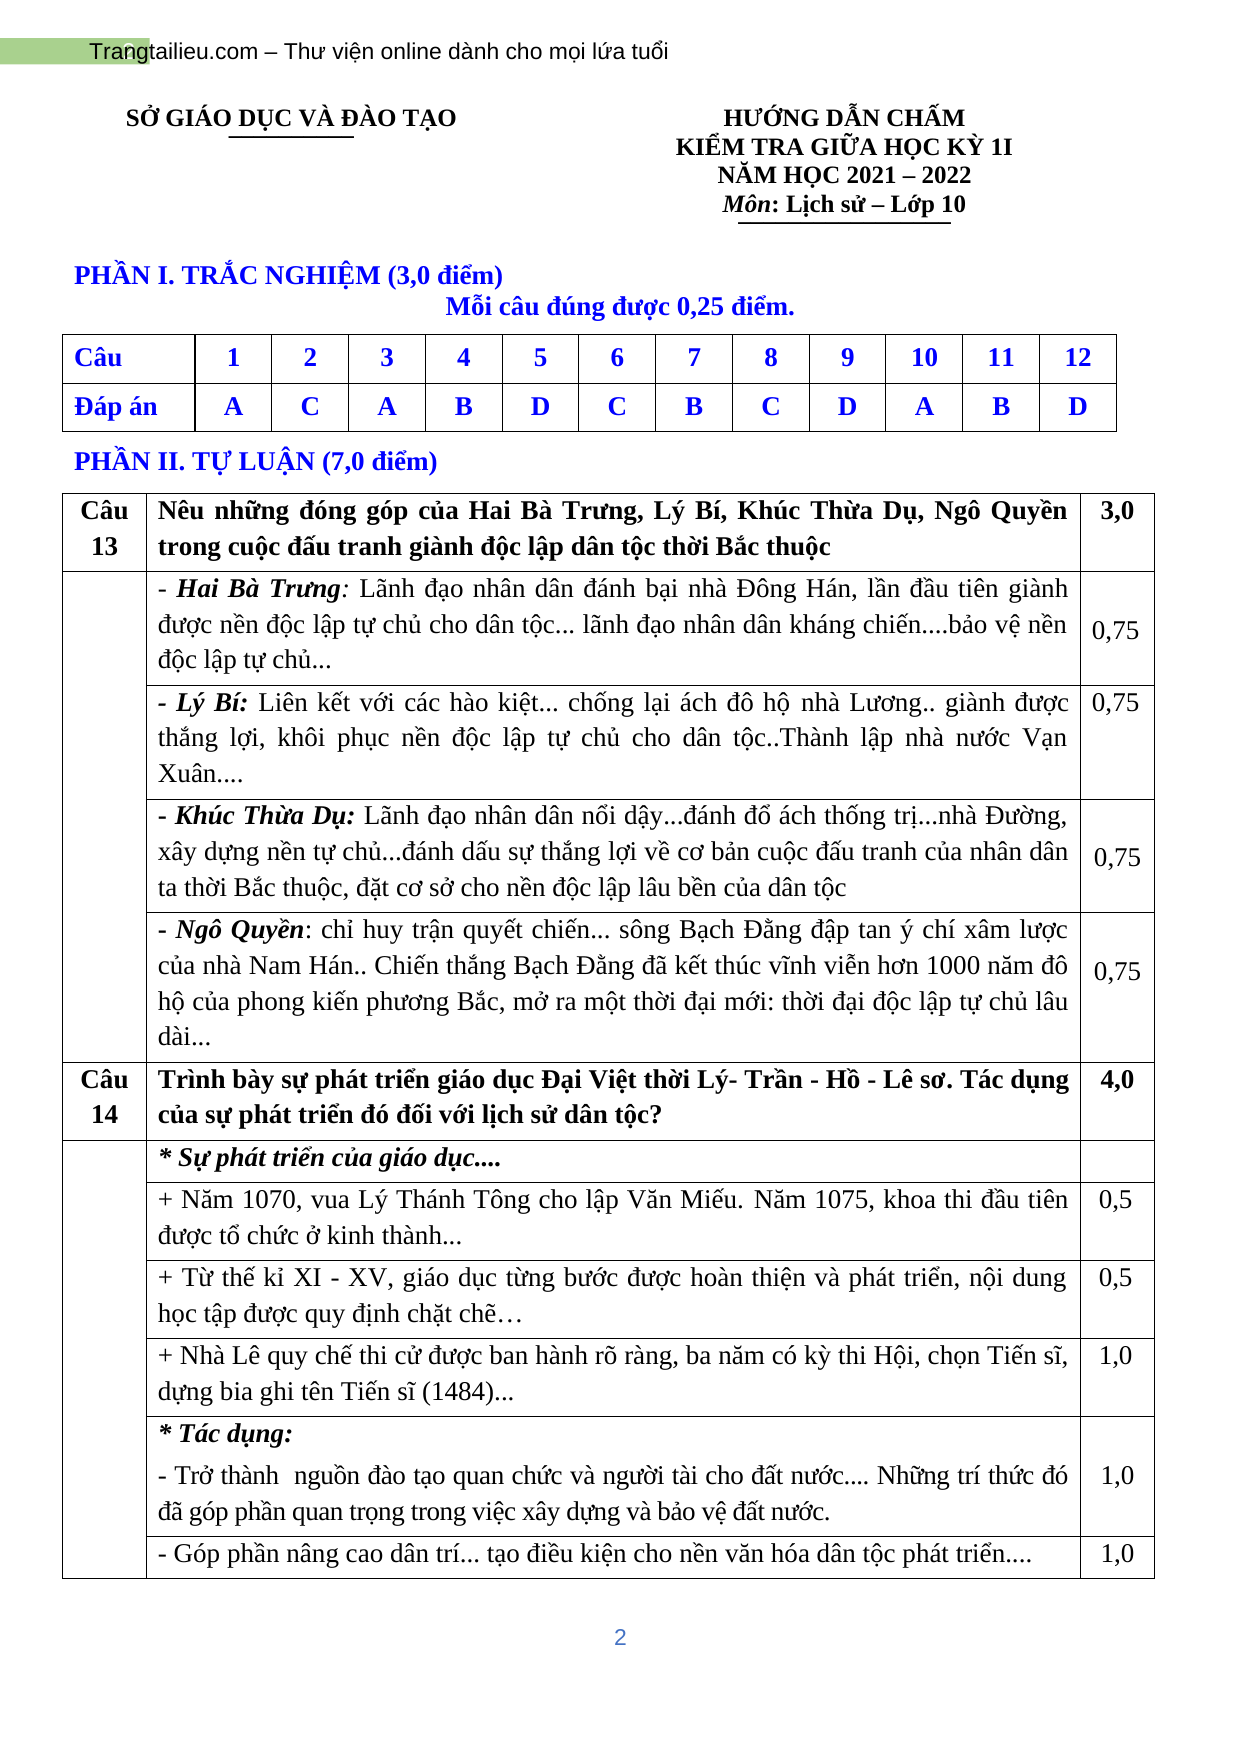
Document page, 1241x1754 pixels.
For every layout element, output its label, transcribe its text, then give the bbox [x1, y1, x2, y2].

table_cell A [196, 384, 271, 431]
table_header Câu 13 [63, 494, 146, 571]
table_cell Câu 14 [63, 1063, 146, 1140]
table_cell D [1040, 384, 1116, 431]
table_cell * Sự phát triển của giáo dục.... [147, 1141, 1080, 1182]
text Mỗi câu đúng được 0,25 điểm. [74, 290, 1166, 322]
table_cell A [886, 384, 962, 431]
table_header 10 [886, 335, 962, 383]
text PHẦN I. TRẮC NGHIỆM (3,0 điểm) [74, 259, 1166, 290]
table_header 12 [1040, 335, 1116, 383]
table_header 1 [196, 335, 271, 383]
table_cell 0,75 [1081, 686, 1154, 798]
table_header 7 [656, 335, 732, 383]
table_cell 1,0 [1081, 1417, 1154, 1536]
table_cell Đáp án [63, 384, 194, 431]
table_header 8 [733, 335, 809, 383]
table_cell C [733, 384, 809, 431]
table_header Nêu những đóng góp của Hai Bà Trưng, Lý Bí, Khúc Thừa Dụ, Ngô Quyền trong cuộc đấu tranh giành độc lập dân tộc thời Bắc thuộc [147, 494, 1080, 571]
table_header 11 [963, 335, 1039, 383]
text PHẦN II. TỰ LUẬN (7,0 điểm) [74, 445, 1166, 476]
table_cell - Ngô Quyền: chỉ huy trận quyết chiến... sông Bạch Đằng đập tan ý chí xâm lược của nhà Nam Hán.. Chiến thắng Bạch Đằng đã kết thúc vĩnh viễn hơn 1000 năm đô hộ của phong kiến phương Bắc, mở ra một thời đại mới: thời đại độc lập tự chủ lâu dài... [147, 913, 1080, 1062]
table_cell D [810, 384, 885, 431]
table_cell B [963, 384, 1039, 431]
table_cell 1,0 [1081, 1339, 1154, 1416]
table_cell 1,0 [1081, 1537, 1154, 1578]
table_cell [63, 572, 146, 1062]
table_cell + Từ thế kỉ XI - XV, giáo dục từng bước được hoàn thiện và phát triển, nội dung học tập được quy định chặt chẽ… [147, 1261, 1080, 1338]
table_cell 0,5 [1081, 1261, 1154, 1338]
table_cell - Hai Bà Trưng: Lãnh đạo nhân dân đánh bại nhà Đông Hán, lần đầu tiên giành được nền độc lập tự chủ cho dân tộc... lãnh đạo nhân dân kháng chiến....bảo vệ nền độc lập tự chủ... [147, 572, 1080, 685]
table_cell 0,75 [1081, 800, 1154, 912]
table_header 5 [503, 335, 578, 383]
table_cell - Khúc Thừa Dụ: Lãnh đạo nhân dân nổi dậy...đánh đổ ách thống trị...nhà Đường, xây dựng nền tự chủ...đánh dấu sự thắng lợi về cơ bản cuộc đấu tranh của nhân dân ta thời Bắc thuộc, đặt cơ sở cho nền độc lập lâu bền của dân tộc [147, 800, 1080, 912]
table_cell 4,0 [1081, 1063, 1154, 1140]
table_cell - Lý Bí: Liên kết với các hào kiệt... chống lại ách đô hộ nhà Lương.. giành được thắng lợi, khôi phục nền độc lập tự chủ cho dân tộc..Thành lập nhà nước Vạn Xuân.... [147, 686, 1080, 798]
table_cell 0,75 [1081, 572, 1154, 685]
table_header 4 [426, 335, 502, 383]
table_cell [1081, 1141, 1154, 1182]
table_header 3 [349, 335, 425, 383]
table_header HƯỚNG DẪN CHẤM KIỂM TRA GIỮA HỌC KỲ 1I NĂM HỌC 2021 – 2022 Môn: Lịch sử – Lớp 10 ¯¯¯¯¯¯¯¯¯¯¯¯¯¯¯¯¯ [520, 103, 1169, 247]
table_cell B [656, 384, 732, 431]
table_header SỞ GIÁO DỤC VÀ ĐÀO TẠO ¯¯¯¯¯¯¯¯¯¯ [63, 103, 519, 247]
table_header 2 [272, 335, 348, 383]
table_cell - Góp phần nâng cao dân trí... tạo điều kiện cho nền văn hóa dân tộc phát triển.... [147, 1537, 1080, 1578]
table_cell D [503, 384, 578, 431]
table_cell [63, 1141, 146, 1578]
table_cell + Năm 1070, vua Lý Thánh Tông cho lập Văn Miếu. Năm 1075, khoa thi đầu tiên được tổ chức ở kinh thành... [147, 1183, 1080, 1260]
table_cell + Nhà Lê quy chế thi cử được ban hành rõ ràng, ba năm có kỳ thi Hội, chọn Tiến sĩ, dựng bia ghi tên Tiến sĩ (1484)... [147, 1339, 1080, 1416]
table_cell B [426, 384, 502, 431]
table_header 9 [810, 335, 885, 383]
table_cell 0,75 [1081, 913, 1154, 1062]
table_cell * Tác dụng: - Trở thành nguồn đào tạo quan chức và người tài cho đất nước.... Những trí thức đó đã góp phần quan trọng trong việc xây dựng và bảo vệ đất nước. [147, 1417, 1080, 1536]
table_cell A [349, 384, 425, 431]
table_header 6 [579, 335, 655, 383]
table_cell C [272, 384, 348, 431]
table_cell C [579, 384, 655, 431]
table_header Câu [63, 335, 194, 383]
table_header 3,0 [1081, 494, 1154, 571]
table_cell 0,5 [1081, 1183, 1154, 1260]
table_cell Trình bày sự phát triển giáo dục Đại Việt thời Lý- Trần - Hồ - Lê sơ. Tác dụng của sự phát triển đó đối với lịch sử dân tộc? [147, 1063, 1080, 1140]
